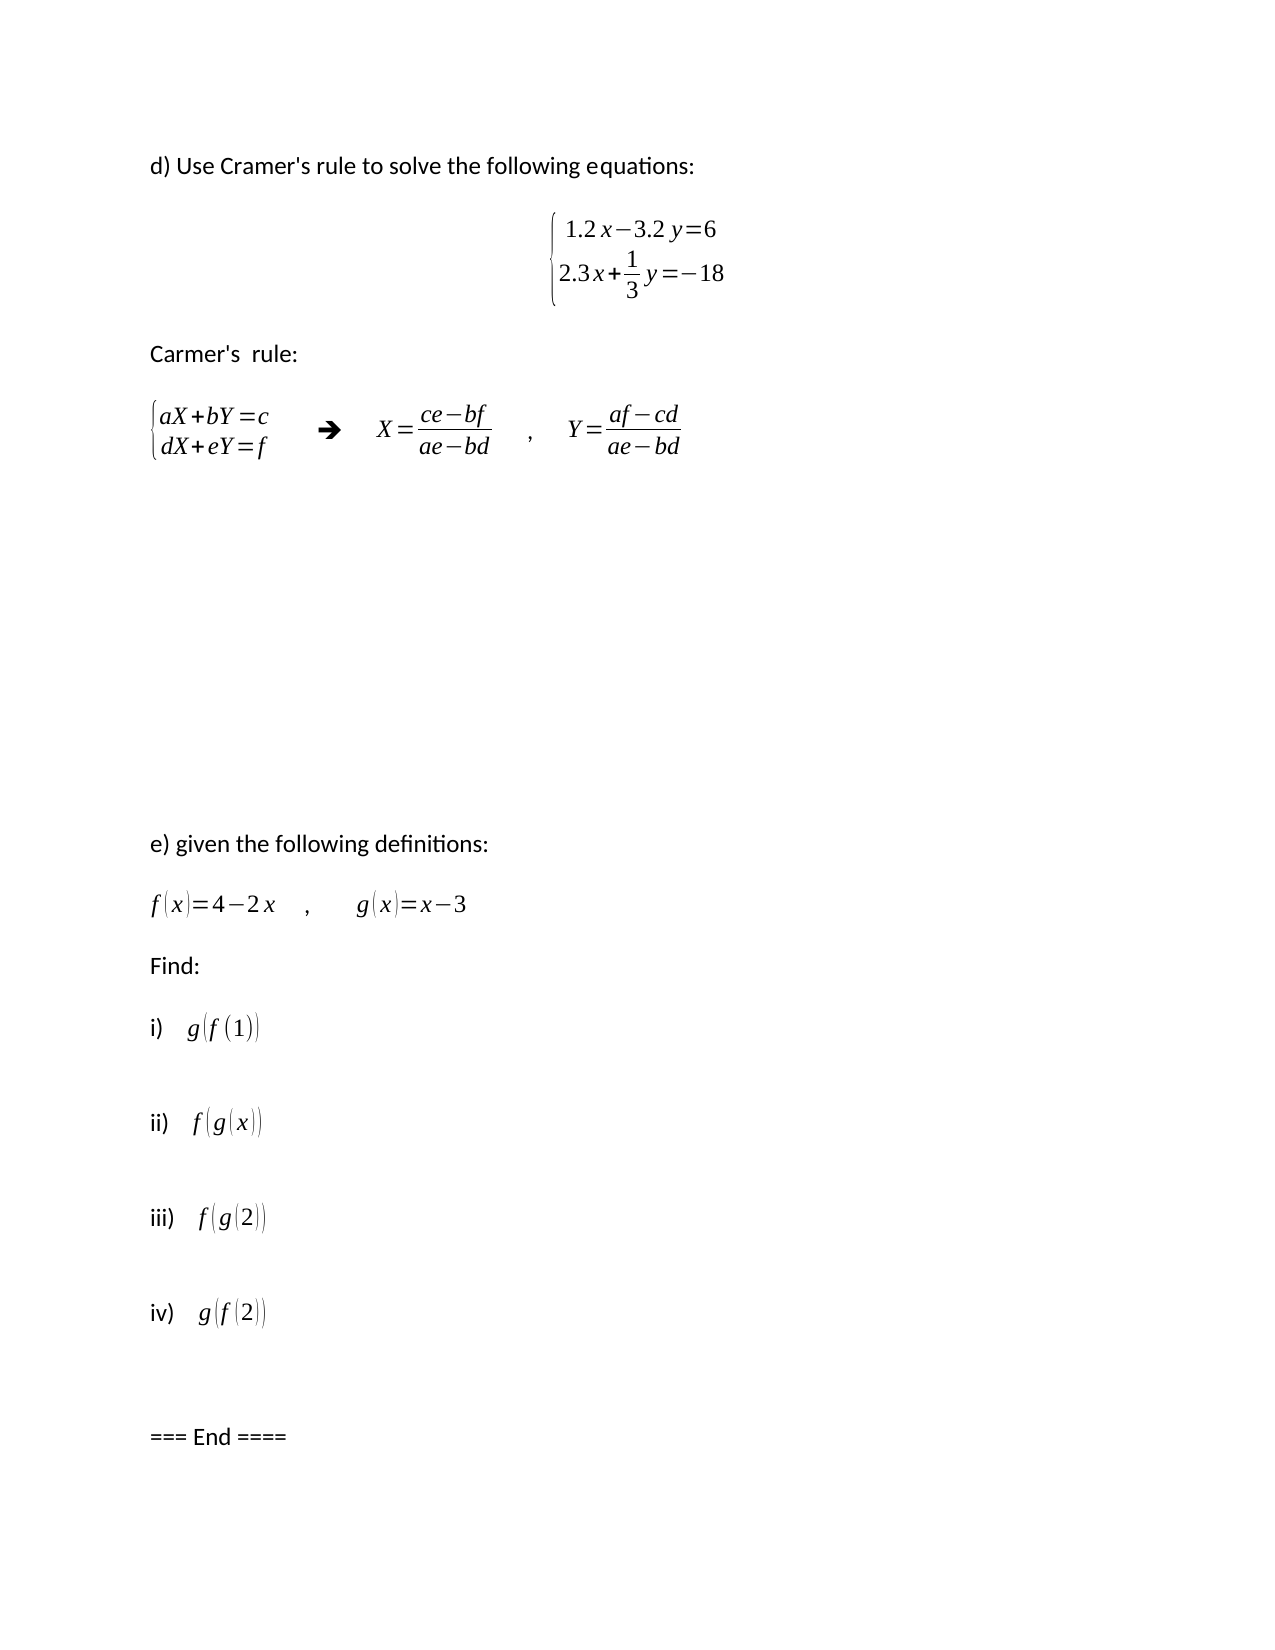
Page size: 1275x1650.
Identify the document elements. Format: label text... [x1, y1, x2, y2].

text iii) [150, 1200, 1125, 1234]
text Carmer's rule: [150, 338, 1125, 369]
text e) given the following definitions: [150, 828, 1125, 858]
text , [150, 399, 1125, 461]
text ii) [150, 1105, 1125, 1139]
text Find: [150, 950, 1125, 980]
text === End ==== [150, 1421, 1125, 1451]
text iv) [150, 1295, 1125, 1329]
text i) [150, 1011, 1125, 1044]
text , [150, 889, 1125, 919]
text d) Use Cramer's rule to solve the following e quations: [150, 150, 1125, 181]
